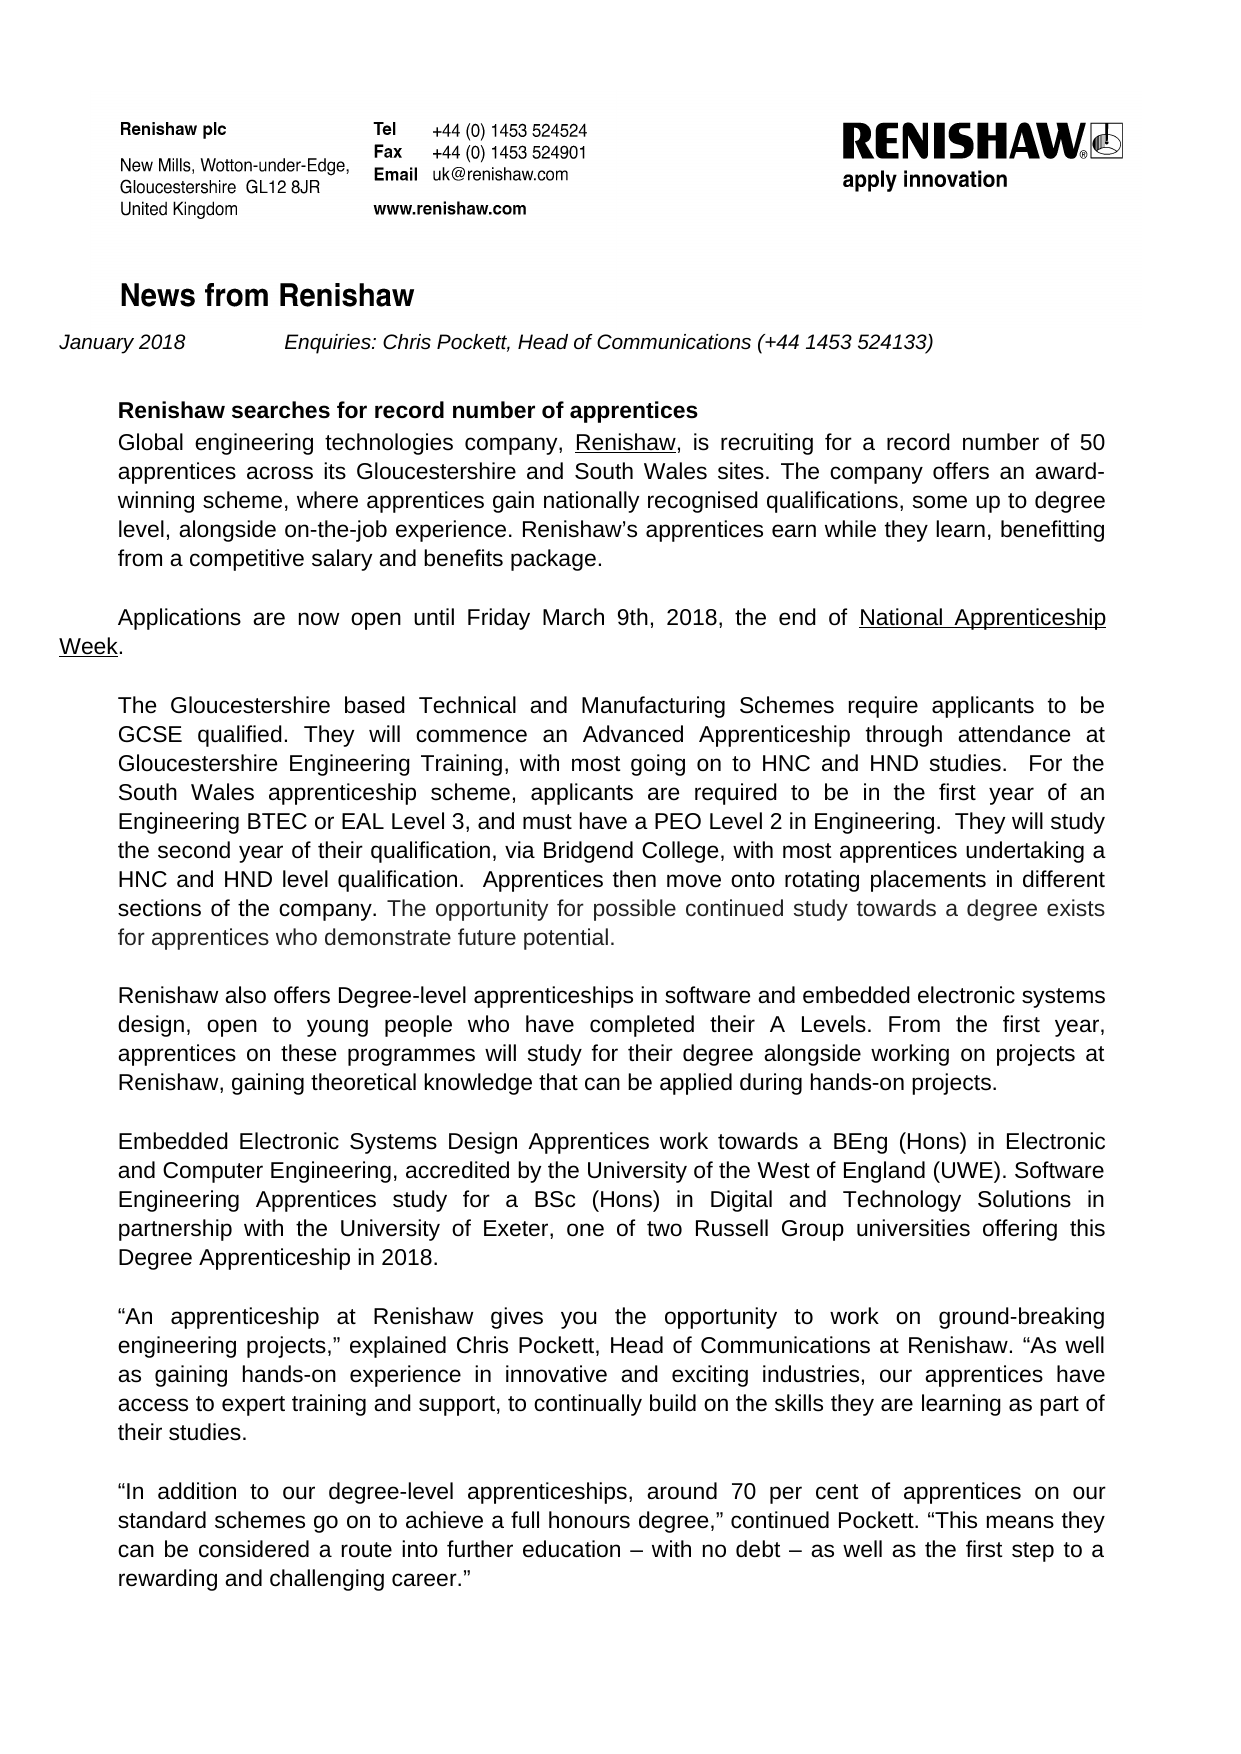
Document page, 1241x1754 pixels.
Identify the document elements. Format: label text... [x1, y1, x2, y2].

text “An apprenticeship at Renishaw gives you the opportunity to work on ground-breaking engineering projects,” explained Chris Pockett, Head of Communications at Renishaw. “As well as gaining hands-on experience in innovative and exciting industries, our apprentices have access to expert training and support, to continually build on the skills they are learning as part of their studies. [118, 1303, 1106, 1445]
text “In addition to our degree-level apprenticeships, around 70 per cent of apprentices on our standard schemes go on to achieve a full honours degree,” continued Pockett. “This means they can be considered a route into further education – with no debt – as well as the first step to a rewarding and challenging career.” [118, 1478, 1106, 1591]
picture [90, 90, 1156, 330]
text Renishaw searches for record number of apprentices [118, 397, 1123, 424]
text Embedded Electronic Systems Design Apprentices work towards a BEng (Hons) in Electronic and Computer Engineering, accredited by the University of the West of England (UWE). Software Engineering Apprentices study for a BSc (Hons) in Digital and Technology Solutions in partnership with the University of Exeter, one of two Russell Group universities offering this Degree Apprenticeship in 2018. [118, 1128, 1106, 1270]
text Applications are now open until Friday March 9th, 2018, the end of National Apprenticeship Week. [59, 604, 1106, 659]
text The Gloucestershire based Technical and Manufacturing Schemes require applicants to be GCSE qualified. They will commence an Advanced Apprenticeship through attendance at Gloucestershire Engineering Training, with most going on to HNC and HND studies. For the South Wales apprenticeship scheme, applicants are required to be in the first year of an Engineering BTEC or EAL Level 3, and must have a PEO Level 2 in Engineering. They will study the second year of their qualification, via Bridgend College, with most apprentices undertaking a HNC and HND level qualification. Apprentices then move onto rotating placements in different sections of the company. The opportunity for possible continued study towards a degree exists for apprentices who demonstrate future potential. [118, 692, 1106, 950]
text Global engineering technologies company, Renishaw, is recruiting for a record number of 50 apprentices across its Gloucestershire and South Wales sites. The company offers an award-winning scheme, where apprentices gain nationally recognised qualifications, some up to degree level, alongside on-the-job experience. Renishaw’s apprentices earn while they learn, benefitting from a competitive salary and benefits package. [118, 429, 1106, 571]
text Renishaw also offers Degree-level apprenticeships in software and embedded electronic systems design, open to young people who have completed their A Levels. From the first year, apprentices on these programmes will study for their degree alongside working on projects at Renishaw, gaining theoretical knowledge that can be applied during hands-on projects. [118, 982, 1106, 1096]
